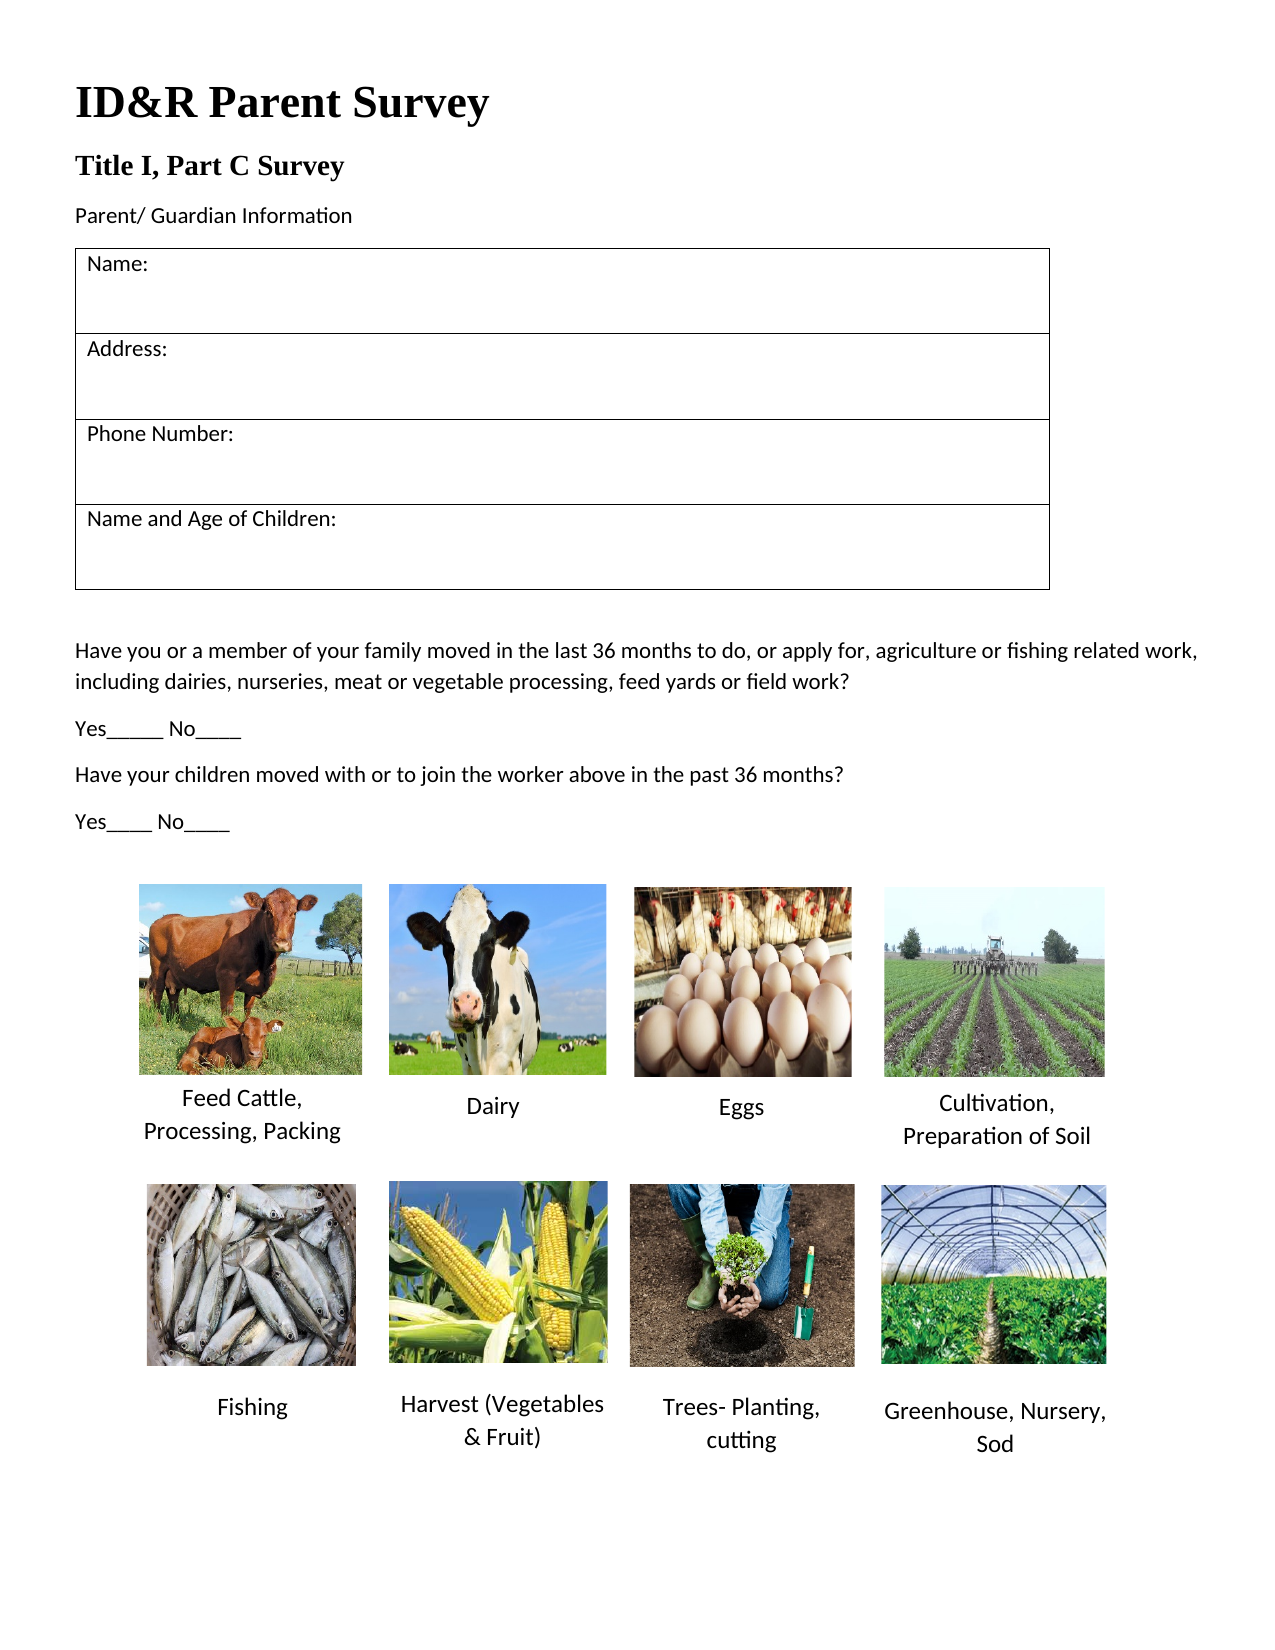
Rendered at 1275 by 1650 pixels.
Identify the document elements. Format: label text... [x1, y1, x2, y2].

table_header Name: [76, 249, 1049, 333]
picture [881, 1185, 1107, 1364]
table_cell Address: [76, 334, 1049, 418]
picture [634, 887, 852, 1077]
table_cell Phone Number: [76, 420, 1049, 503]
picture [884, 887, 1105, 1077]
picture [389, 1181, 608, 1363]
picture [139, 884, 363, 1074]
picture [629, 1184, 855, 1367]
picture [389, 884, 607, 1075]
text Have you or a member of your family moved in the last 36 months to do, or apply for, agriculture or fishing related work, including dairies, nurseries, meat or vegetable processing, feed yards or field work? [75, 637, 1200, 695]
text Yes____ No____ [75, 807, 1200, 836]
text Yes_____ No____ [75, 714, 1200, 742]
text ID&R Parent Survey [75, 75, 1200, 128]
table_cell Name and Age of Children: [76, 505, 1049, 589]
picture [146, 1184, 356, 1366]
text Parent/ Guardian Information [75, 201, 1200, 229]
text Have your children moved with or to join the worker above in the past 36 months? [75, 761, 1200, 789]
text Title I, Part C Survey [75, 148, 1200, 182]
